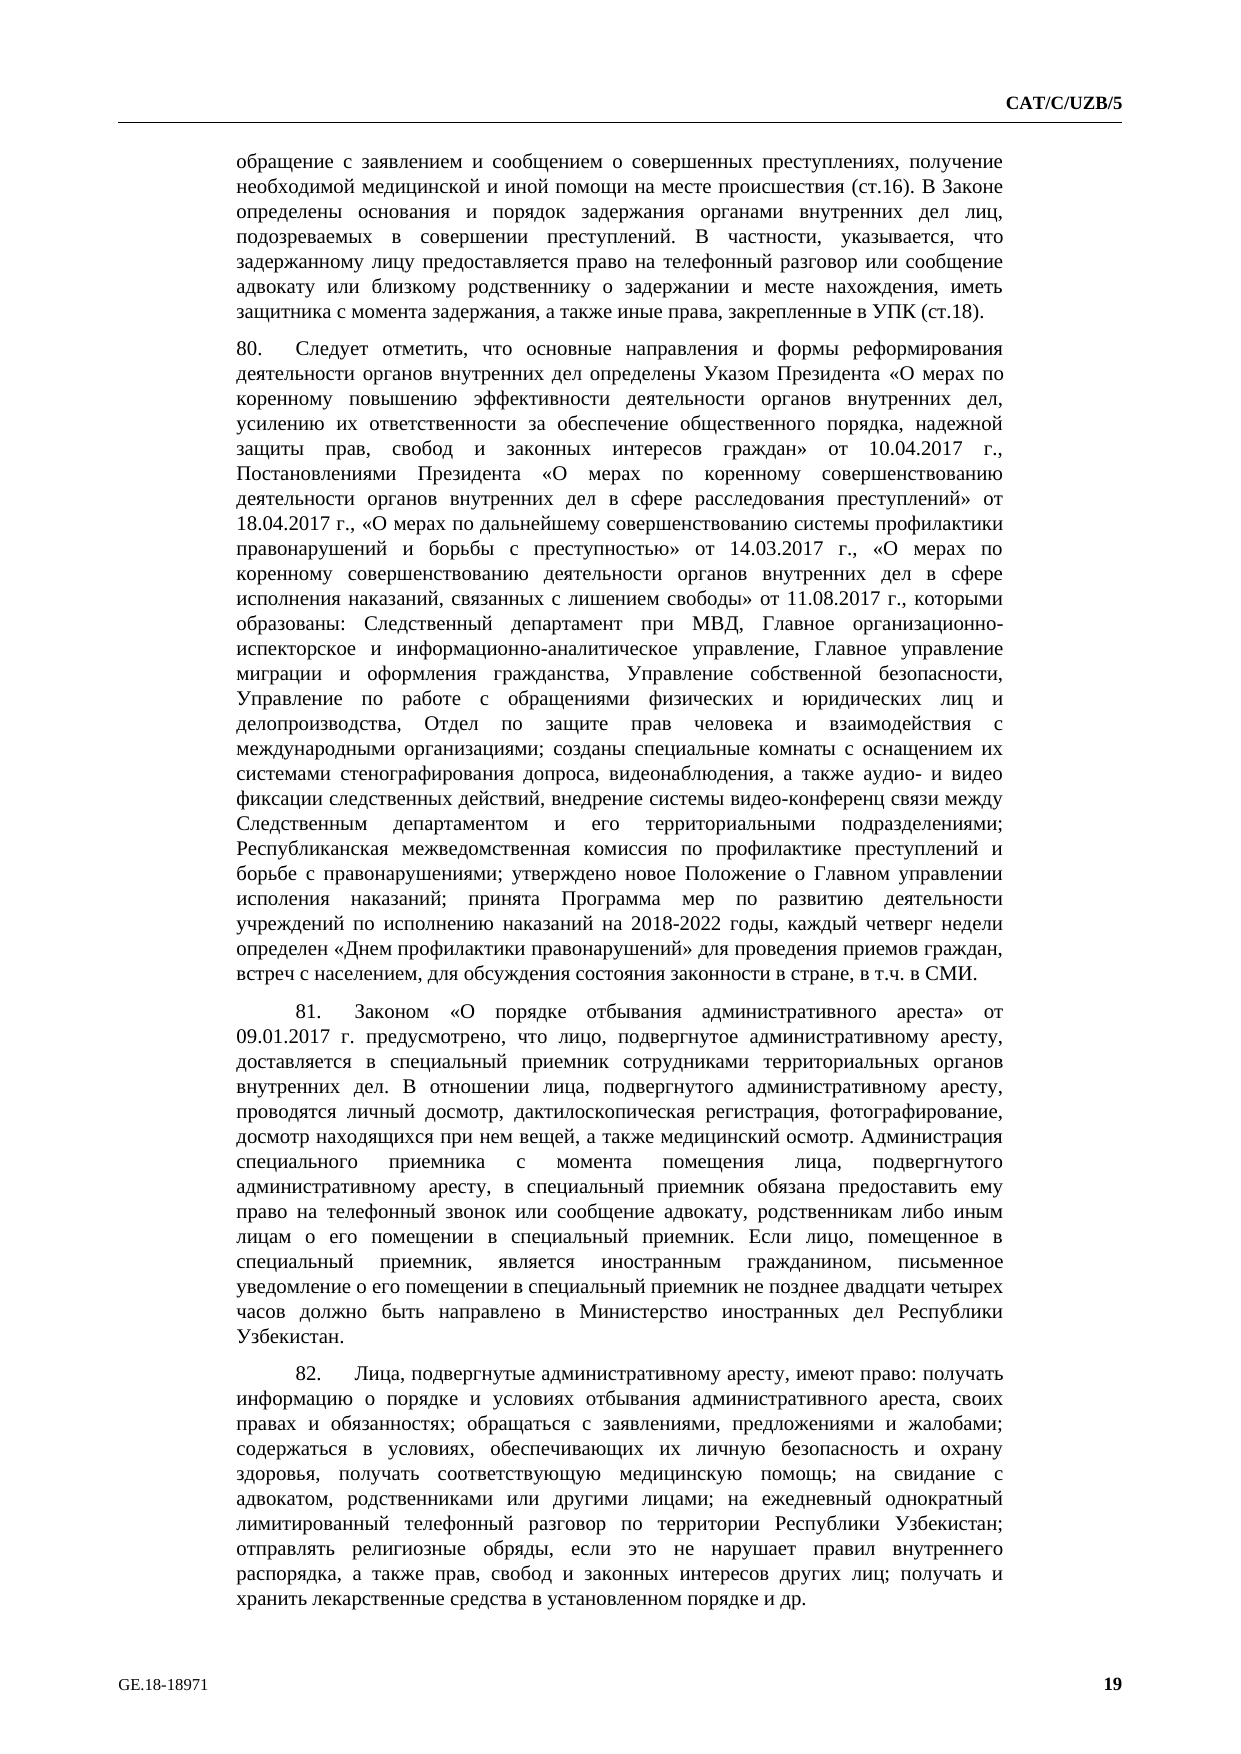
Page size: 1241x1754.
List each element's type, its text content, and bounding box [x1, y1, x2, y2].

text 81. Законом «О порядке отбывания административного ареста» от 09.01.2017 г. предусмотрено, что лицо, подвергнутое административному аресту, доставляется в специальный приемник сотрудниками территориальных органов внутренних дел. В отношении лица, подвергнутого административному аресту, проводятся личный досмотр, дактилоскопическая регистрация, фотографирование, досмотр находящихся при нем вещей, а также медицинский осмотр. Администрация специального приемника с момента помещения лица, подвергнутого административному аресту, в специальный приемник обязана предоставить ему право на телефонный звонок или сообщение адвокату, родственникам либо иным лицам о его помещении в специальный приемник. Если лицо, помещенное в специальный приемник, является иностранным гражданином, письменное уведомление о его помещении в специальный приемник не позднее двадцати четырех часов должно быть направлено в Министерство иностранных дел Республики Узбекистан. [236, 998, 1004, 1348]
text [236, 148, 1004, 323]
text 80. Следует отметить, что основные направления и формы реформирования деятельности органов внутренних дел определены Указом Президента «О мерах по коренному повышению эффективности деятельности органов внутренних дел, усилению их ответственности за обеспечение общественного порядка, надежной защиты прав, свобод и законных интересов граждан» от 10.04.2017 г., Постановлениями Президента «О мерах по коренному совершенствованию деятельности органов внутренних дел в сфере расследования преступлений» от 18.04.2017 г., «О мерах по дальнейшему совершенствованию системы профилактики правонарушений и борьбы с преступностью» от 14.03.2017 г., «О мерах по коренному совершенствованию деятельности органов внутренних дел в сфере исполнения наказаний, связанных с лишением свободы» от 11.08.2017 г., которыми образованы: Следственный департамент при МВД, Главное организационно-испекторское и информационно-аналитическое управление, Главное управление миграции и оформления гражданства, Управление собственной безопасности, Управление по работе с обращениями физических и юридических лиц и делопроизводства, Отдел по защите прав человека и взаимодействия с международными организациями; созданы специальные комнаты с оснащением их системами стенографирования допроса, видеонаблюдения, а также аудио- и видео фиксации следственных действий, внедрение системы видео-конференц связи между Следственным департаментом и его территориальными подразделениями; Республиканская межведомственная комиссия по профилактике преступлений и борьбе с правонарушениями; утверждено новое Положение о Главном управлении исполения наказаний; принята Программа мер по развитию деятельности учреждений по исполнению наказаний на 2018-2022 годы, каждый четверг недели определен «Днем профилактики правонарушений» для проведения приемов граждан, встреч с населением, для обсуждения состояния законности в стране, в т.ч. в СМИ. [236, 335, 1004, 985]
text 82. Лица, подвергнутые административному аресту, имеют право: получать информацию о порядке и условиях отбывания административного ареста, своих правах и обязанностях; обращаться с заявлениями, предложениями и жалобами; содержаться в условиях, обеспечивающих их личную безопасность и охрану здоровья, получать соответствующую медицинскую помощь; на свидание с адвокатом, родственниками или другими лицами; на ежедневный однократный лимитированный телефонный разговор по территории Республики Узбекистан; отправлять религиозные обряды, если это не нарушает правил внутреннего распорядка, а также прав, свобод и законных интересов других лиц; получать и хранить лекарственные средства в установленном порядке и др. [236, 1360, 1004, 1610]
